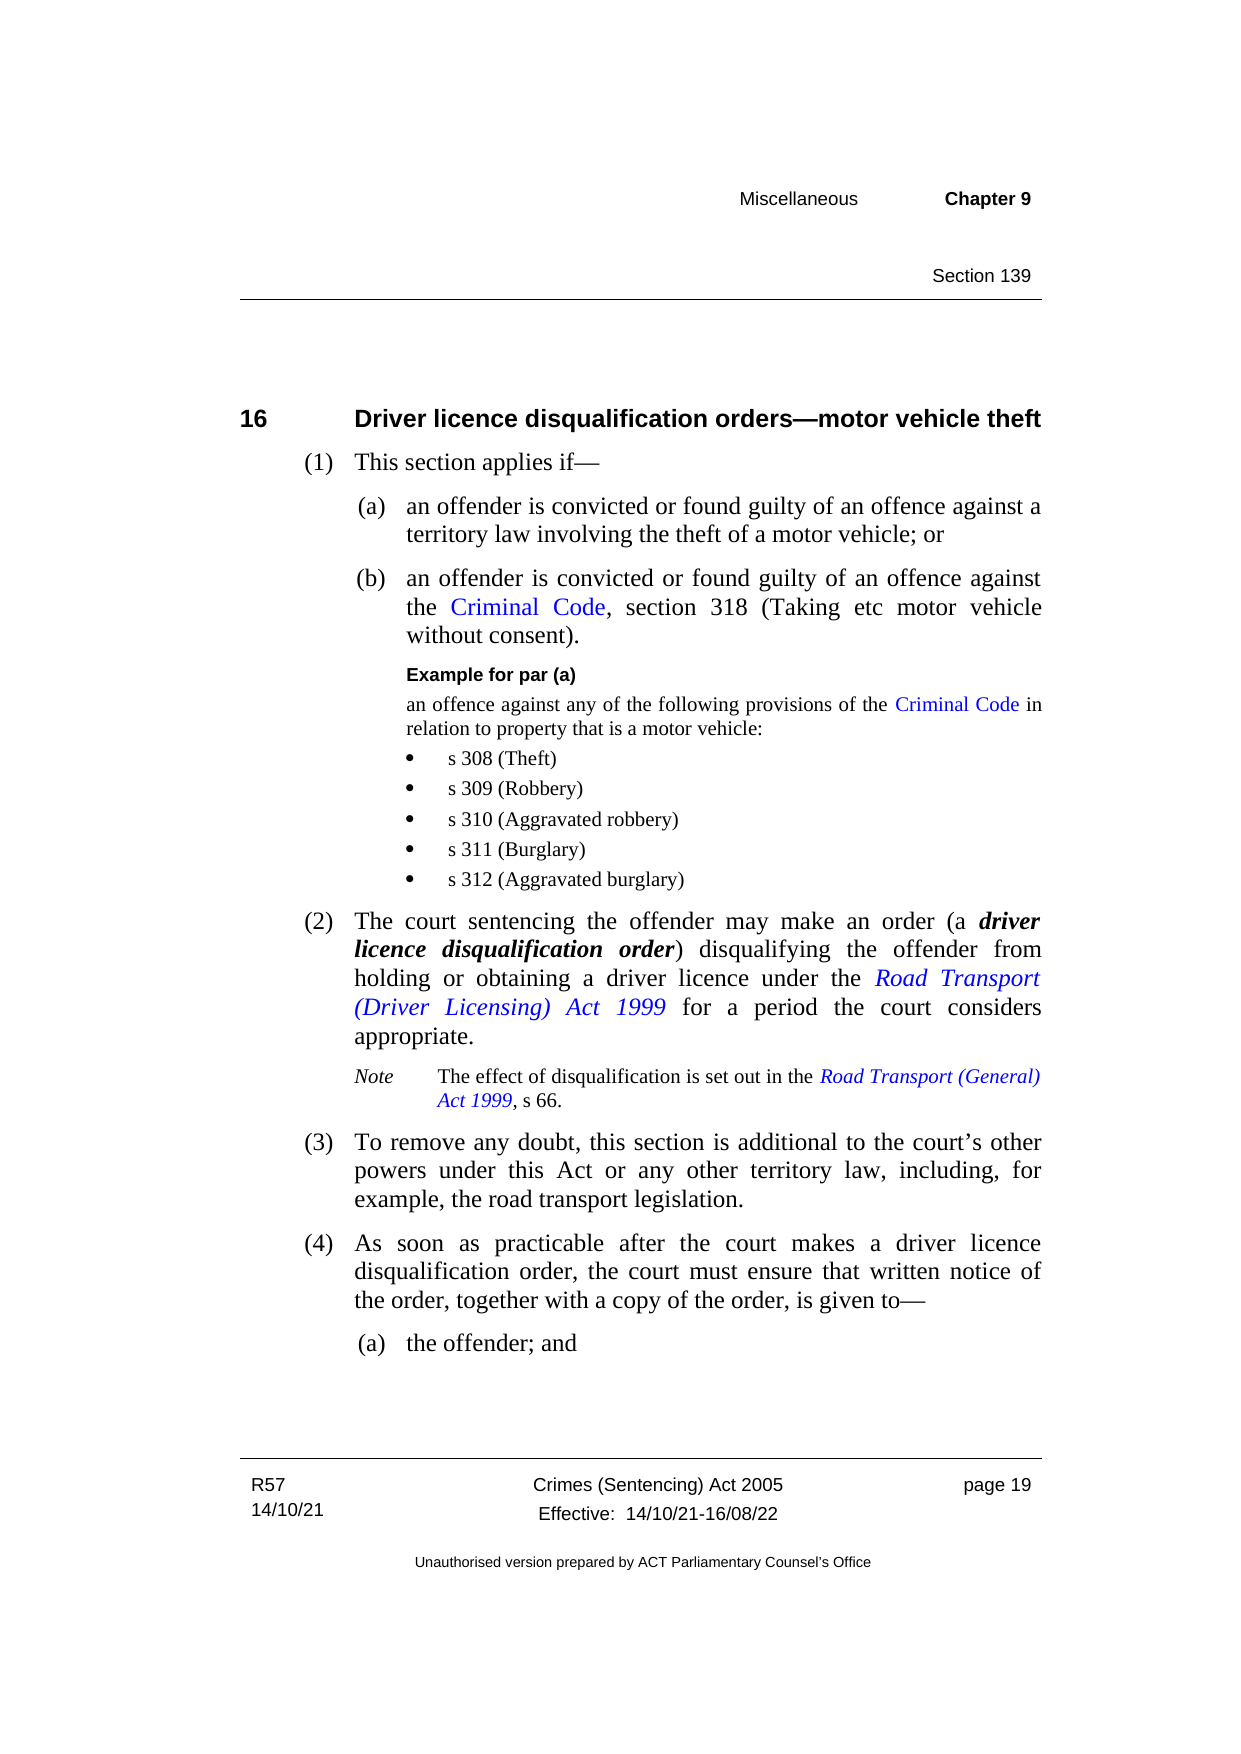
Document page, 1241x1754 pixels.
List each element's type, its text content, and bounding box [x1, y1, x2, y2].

text  s 309 (Robbery) [406, 776, 1042, 800]
text (a) the offender; and [239, 1328, 1042, 1357]
text an offence against any of the following provisions of the Criminal Code in relation to property that is a motor vehicle: [406, 692, 1042, 740]
text (1) This section applies if— [239, 447, 1042, 476]
text (3) To remove any doubt, this section is additional to the court’s other powers under this Act or any other territory law, including, for example, the road transport legislation. [239, 1127, 1042, 1213]
text (4) As soon as practicable after the court makes a driver licence disqualification order, the court must ensure that written notice of the order, together with a copy of the order, is given to— [239, 1228, 1042, 1314]
text  s 312 (Aggravated burglary) [406, 867, 1042, 891]
text (b) an offender is convicted or found guilty of an offence against the Criminal Code, section 318 (Taking etc motor vehicle without consent). [239, 563, 1042, 649]
text Example for par (a) [406, 664, 1042, 685]
text (2) The court sentencing the offender may make an order (a driver licence disqualification order) disqualifying the offender from holding or obtaining a driver licence under the Road Transport (Driver Licensing) Act 1999 for a period the court considers appropriate. [239, 906, 1042, 1049]
text (a) an offender is convicted or found guilty of an offence against a territory law involving the theft of a motor vehicle; or [239, 491, 1042, 548]
text  s 311 (Burglary) [406, 837, 1042, 861]
text  s 310 (Aggravated robbery) [406, 807, 1042, 831]
text 16 Driver licence disqualification orders—motor vehicle theft [239, 404, 1042, 433]
text  s 308 (Theft) [406, 746, 1042, 770]
text Note The effect of disqualification is set out in the Road Transport (General) Act 1999, s 66. [354, 1064, 1042, 1112]
